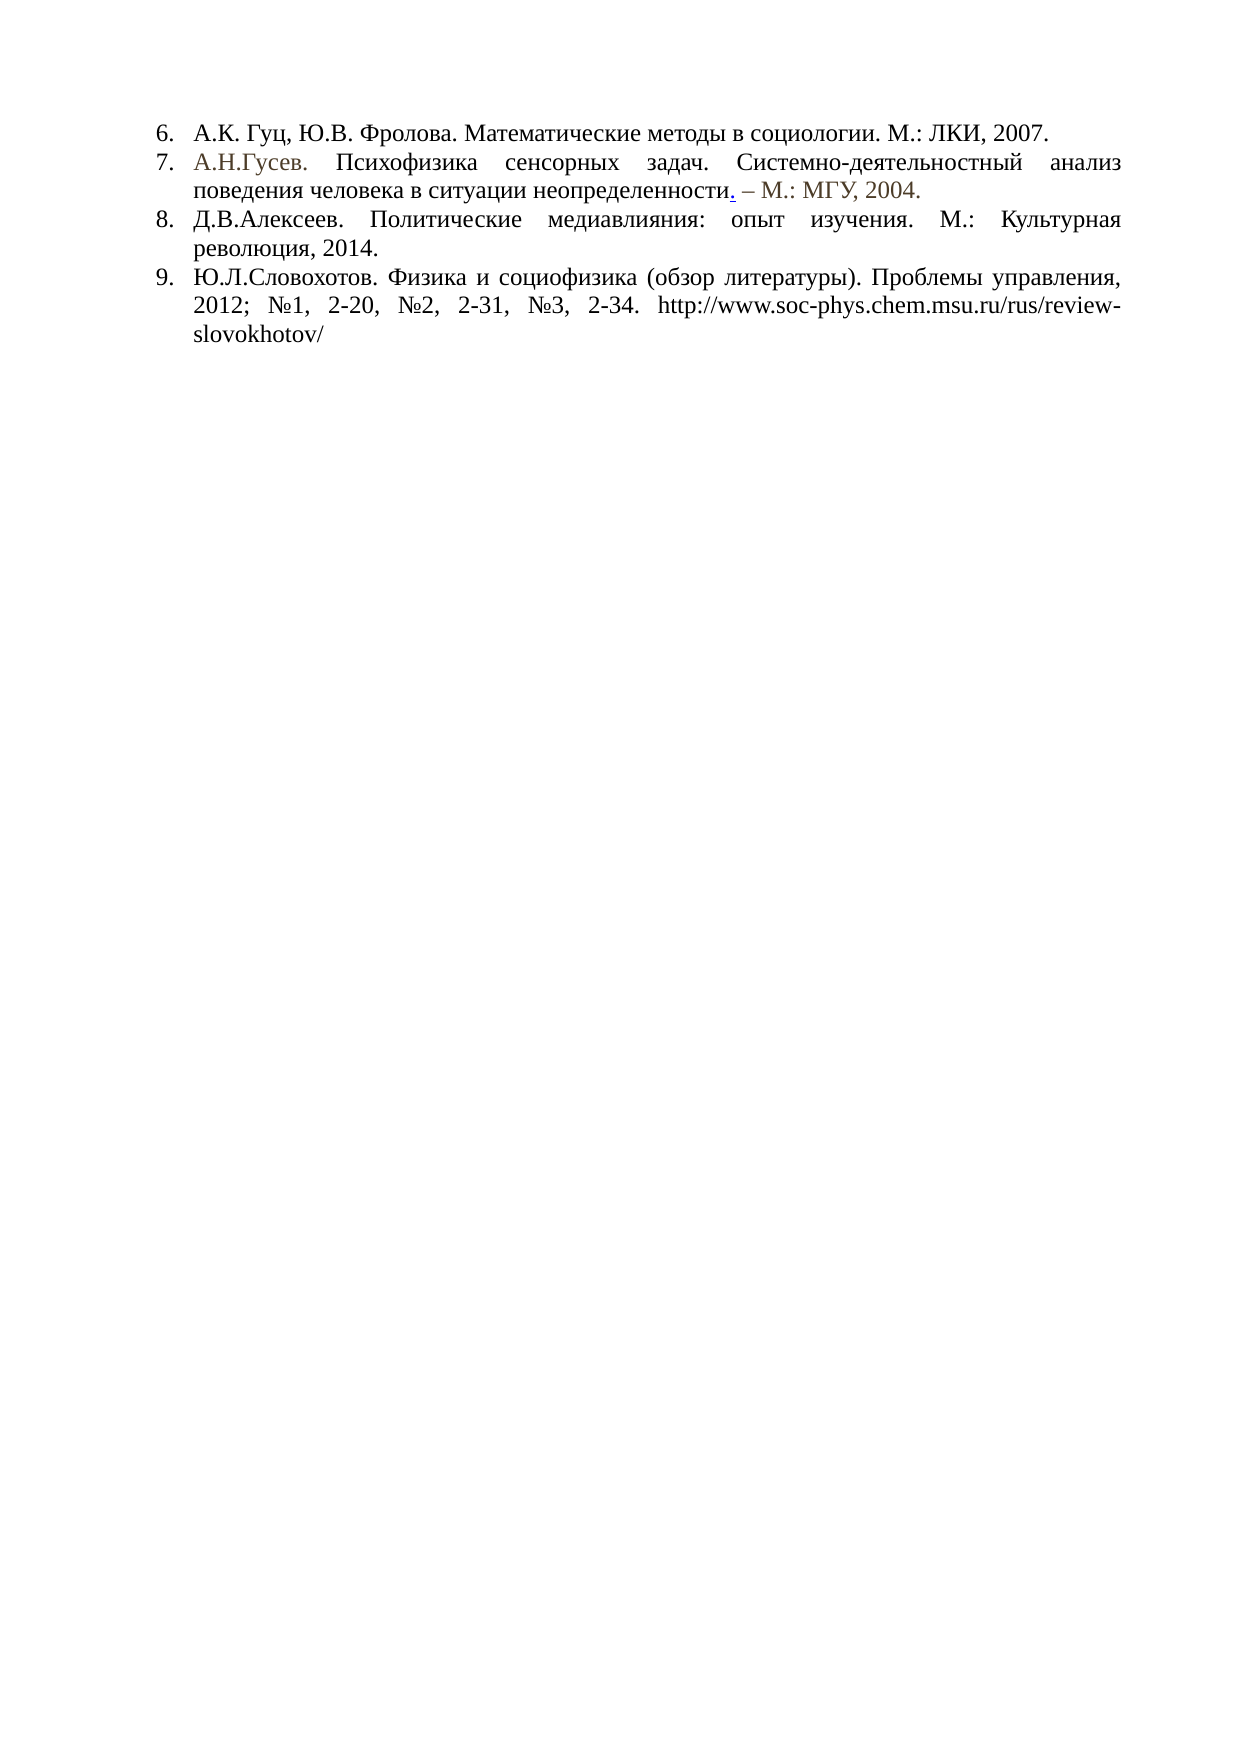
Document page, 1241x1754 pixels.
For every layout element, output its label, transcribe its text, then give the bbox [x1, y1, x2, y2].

list Д.В.Алексеев. Политические медиавлияния: опыт изучения. М.: Культурная революция, 2014. [156, 204, 1122, 262]
list А.К. Гуц, Ю.В. Фролова. Математические методы в социологии. М.: ЛКИ, 2007. [156, 118, 1122, 147]
list Ю.Л.Словохотов. Физика и социофизика (обзор литературы). Проблемы управления, 2012; №1, 2-20, №2, 2-31, №3, 2-34. http://www.soc-phys.chem.msu.ru/rus/review-slovokhotov/ [156, 262, 1122, 348]
list А.Н.Гусев. Психофизика сенсорных задач. Системно-деятельностный анализ поведения человека в ситуации неопределенности. – М.: МГУ, 2004. [156, 147, 1122, 204]
